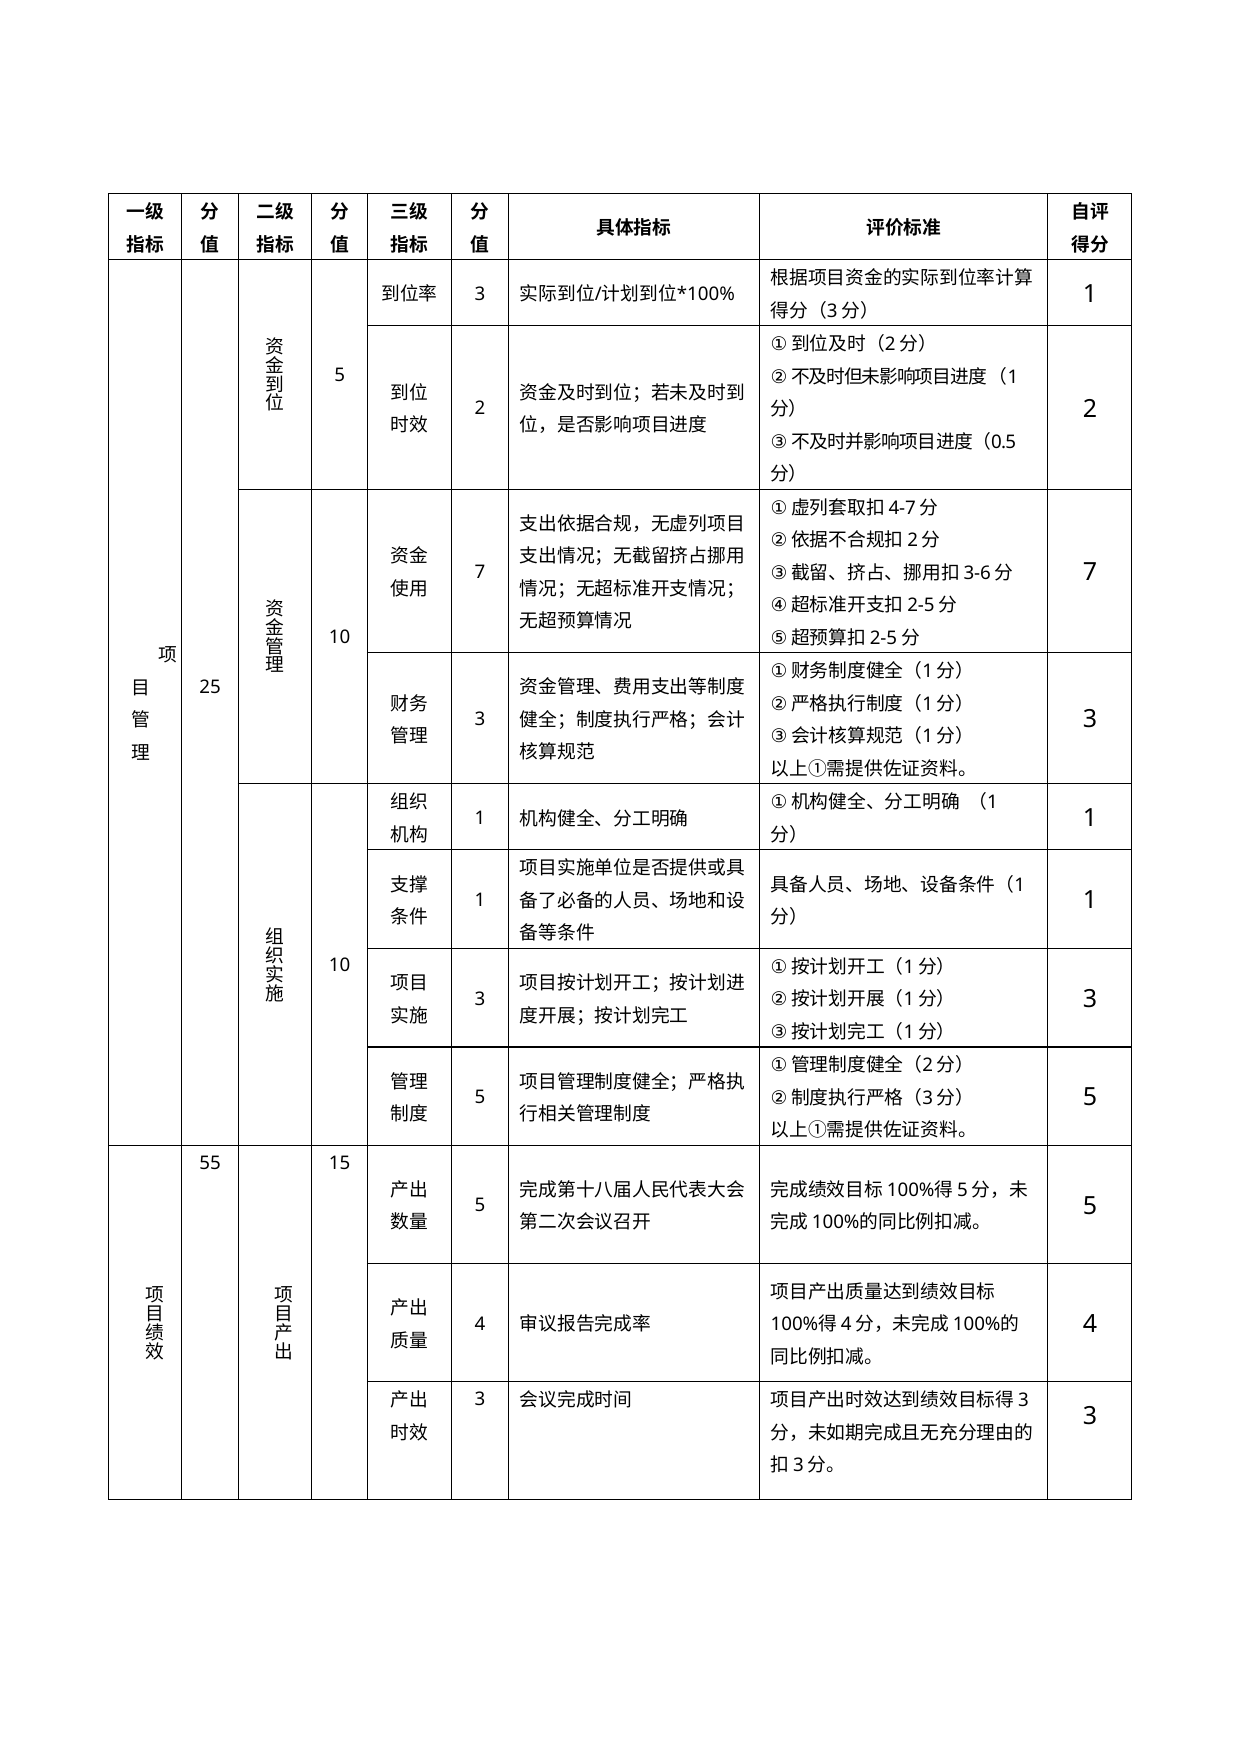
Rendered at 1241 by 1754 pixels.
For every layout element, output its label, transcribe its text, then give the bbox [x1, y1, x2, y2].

table_cell 资金管理 [239, 490, 311, 783]
table_cell 15 [312, 1146, 367, 1499]
table_cell 2 [1048, 326, 1131, 489]
table_cell 项目产出 [239, 1146, 311, 1499]
table_header 三级 指标 [368, 194, 451, 259]
table_cell ①虚列套取扣4-7分 ②依据不合规扣2分 ③截留、挤占、挪用扣3-6分 ④超标准开支扣2-5分 ⑤超预算扣2-5分 [760, 490, 1047, 652]
table_header 自评 得分 [1048, 194, 1131, 259]
table_cell 机构健全、分工明确 [509, 784, 759, 849]
table_cell 支撑 条件 [368, 850, 451, 948]
table_cell 3 [1048, 1382, 1131, 1499]
table_cell ①按计划开工（1分） ②按计划开展（1分） ③按计划完工（1分） [760, 949, 1047, 1046]
table_cell 3 [1048, 653, 1131, 783]
table_cell 1 [1048, 850, 1131, 948]
table_cell 3 [1048, 949, 1131, 1046]
table_cell 5 [1048, 1146, 1131, 1263]
table_header 评价标准 [760, 194, 1047, 259]
table_cell 项目 实施 [368, 949, 451, 1046]
table_cell 完成第十八届人民代表大会第二次会议召开 [509, 1146, 759, 1263]
table_cell 1 [1048, 784, 1131, 849]
table_cell 3 [452, 1382, 508, 1499]
table_cell 25 [182, 260, 238, 1145]
table_header 具体指标 [509, 194, 759, 259]
table_cell 7 [1048, 490, 1131, 652]
table_cell ①到位及时（2分） ②不及时但未影响项目进度 （1分） ③不及时并影响项目进度（0.5分） [760, 326, 1047, 489]
table_cell 完成绩效目标100%得5分，未完成100%的同比例扣减。 [760, 1146, 1047, 1263]
table_cell 到位率 [368, 260, 451, 325]
table_cell 资金 使用 [368, 490, 451, 652]
table_cell 根据项目资金的实际到位率计算得分（3分） [760, 260, 1047, 325]
table_cell 资金管理、费用支出等制度健全；制度执行严格；会计核算规范 [509, 653, 759, 783]
table_cell 4 [1048, 1264, 1131, 1381]
table_header 分值 [452, 194, 508, 259]
table_cell 3 [452, 653, 508, 783]
table_cell 资金及时到位；若未及时到位，是否影响项目进度 [509, 326, 759, 489]
table_header 二级 指标 [239, 194, 311, 259]
table_cell 财务 管理 [368, 653, 451, 783]
table_cell 产出 数量 [368, 1146, 451, 1263]
table_cell 5 [452, 1146, 508, 1263]
table_cell 项目绩效 [109, 1146, 181, 1499]
table_cell 项目实施单位是否提供或具备了必备的人员、场地和设备等条件 [509, 850, 759, 948]
table_cell 项目管理 [109, 260, 181, 1145]
table_cell 10 [312, 490, 367, 783]
table_cell 3 [452, 260, 508, 325]
table_header 一级 指标 [109, 194, 181, 259]
table_cell 项目产出质量达到绩效目标100%得4分，未完成100%的同比例扣减。 [760, 1264, 1047, 1381]
table_cell 实际到位/计划到位*100% [509, 260, 759, 325]
table_cell 审议报告完成率 [509, 1264, 759, 1381]
table_cell 会议完成时间 [509, 1382, 759, 1499]
table_cell 项目按计划开工；按计划进度开展；按计划完工 [509, 949, 759, 1046]
table_cell 资金到位 [239, 260, 311, 489]
table_cell 2 [452, 326, 508, 489]
table_cell 5 [1048, 1048, 1131, 1145]
table_header 分值 [182, 194, 238, 259]
table_cell 项目管理制度健全；严格执行相关管理制度 [509, 1048, 759, 1145]
table_cell 1 [452, 850, 508, 948]
table_cell 到位 时效 [368, 326, 451, 489]
table_cell 组织实施 [239, 784, 311, 1145]
table_cell 产出 质量 [368, 1264, 451, 1381]
table_header 分值 [312, 194, 367, 259]
table_cell 4 [452, 1264, 508, 1381]
table_cell 产出 时效 [368, 1382, 451, 1499]
table_cell 管理 制度 [368, 1048, 451, 1145]
table_cell ①管理制度健全（2分） ②制度执行严格（3分） 以上①需提供佐证资料。 [760, 1048, 1047, 1145]
table_cell 5 [452, 1048, 508, 1145]
table_cell 具备人员、场地、设备条件（1分） [760, 850, 1047, 948]
table_cell 组织 机构 [368, 784, 451, 849]
table_cell 项目产出时效达到绩效目标得3分，未如期完成且无充分理由的扣3分。 [760, 1382, 1047, 1499]
table_cell 7 [452, 490, 508, 652]
table_cell 1 [452, 784, 508, 849]
table_cell 3 [452, 949, 508, 1046]
table_cell 5 [312, 260, 367, 489]
table_cell 55 [182, 1146, 238, 1499]
table_cell 支出依据合规，无虚列项目支出情况；无截留挤占挪用情况；无超标准开支情况；无超预算情况 [509, 490, 759, 652]
table_cell 1 [1048, 260, 1131, 325]
table_cell ①机构健全、分工明确 （1分） [760, 784, 1047, 849]
table_cell ①财务制度健全（1分） ②严格执行制度（1分） ③会计核算规范（1分） 以上①需提供佐证资料。 [760, 653, 1047, 783]
table_cell 10 [312, 784, 367, 1145]
